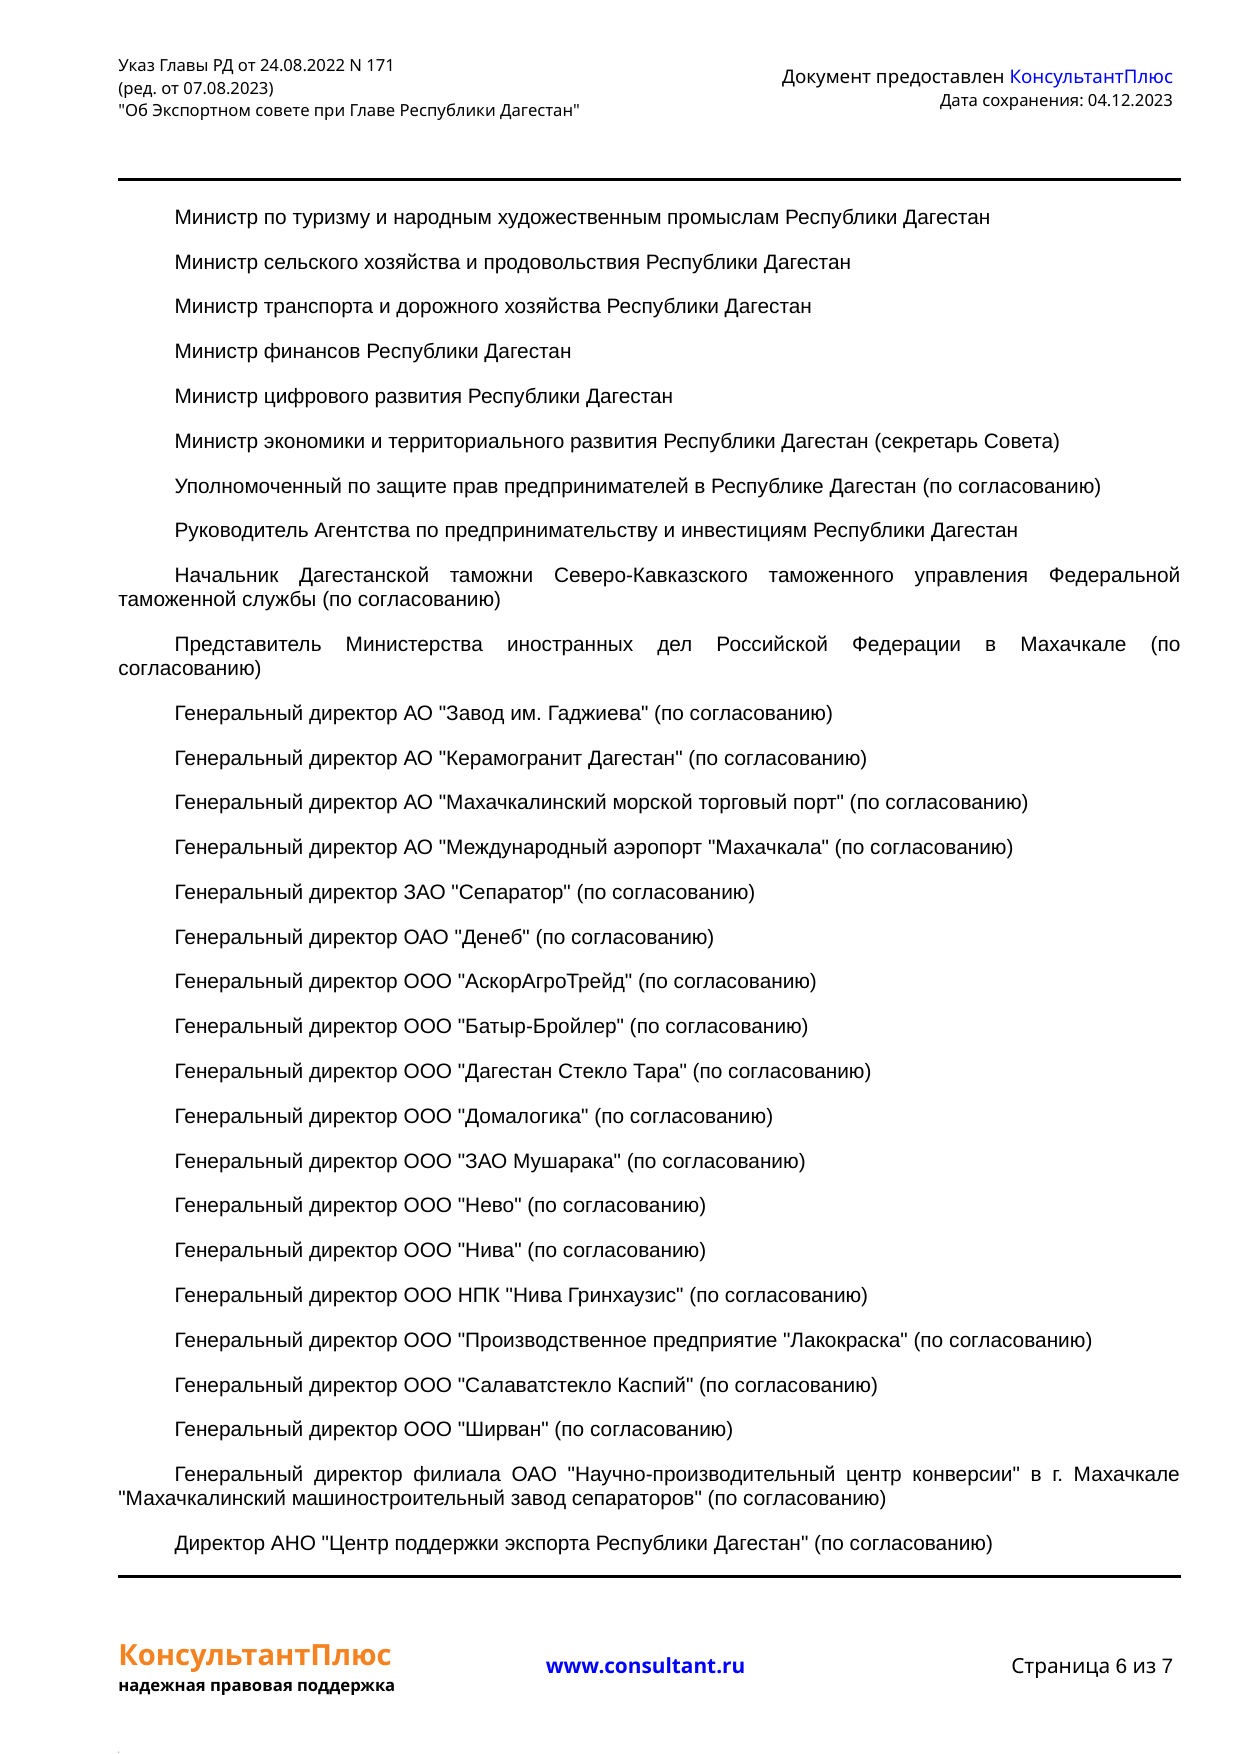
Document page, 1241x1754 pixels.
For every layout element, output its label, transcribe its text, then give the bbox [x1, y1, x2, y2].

text Министр по туризму и народным художественным промыслам Республики Дагестан [118, 205, 1181, 229]
text Генеральный директор ООО НПК "Нива Гринхаузис" (по согласованию) [118, 1283, 1181, 1307]
text Генеральный директор ООО "Нива" (по согласованию) [118, 1238, 1181, 1262]
text Генеральный директор АО "Махачкалинский морской торговый порт" (по согласованию) [118, 790, 1181, 814]
text Представитель Министерства иностранных дел Российской Федерации в Махачкале (по согласованию) [118, 632, 1181, 680]
text Генеральный директор АО "Керамогранит Дагестан" (по согласованию) [118, 745, 1181, 769]
text Министр финансов Республики Дагестан [118, 339, 1181, 363]
text Генеральный директор АО "Завод им. Гаджиева" (по согласованию) [118, 701, 1181, 724]
text Министр цифрового развития Республики Дагестан [118, 384, 1181, 408]
text Генеральный директор ООО "Салаватстекло Каспий" (по согласованию) [118, 1372, 1181, 1396]
text Генеральный директор ООО "Батыр-Бройлер" (по согласованию) [118, 1014, 1181, 1038]
text Генеральный директор ЗАО "Сепаратор" (по согласованию) [118, 880, 1181, 904]
text Генеральный директор филиала ОАО "Научно-производительный центр конверсии" в г. Махачкале "Махачкалинский машиностроительный завод сепараторов" (по согласованию) [118, 1462, 1181, 1510]
text Министр экономики и территориального развития Республики Дагестан (секретарь Совета) [118, 429, 1181, 453]
text Генеральный директор ОАО "Денеб" (по согласованию) [118, 924, 1181, 948]
text Генеральный директор ООО "Ширван" (по согласованию) [118, 1417, 1181, 1441]
text Директор АНО "Центр поддержки экспорта Республики Дагестан" (по согласованию) [118, 1531, 1181, 1555]
text Начальник Дагестанской таможни Северо-Кавказского таможенного управления Федеральной таможенной службы (по согласованию) [118, 563, 1181, 611]
text Генеральный директор ООО "Нево" (по согласованию) [118, 1193, 1181, 1217]
text Руководитель Агентства по предпринимательству и инвестициям Республики Дагестан [118, 518, 1181, 542]
text Министр транспорта и дорожного хозяйства Республики Дагестан [118, 294, 1181, 318]
text Генеральный директор ООО "Производственное предприятие "Лакокраска" (по согласованию) [118, 1328, 1181, 1352]
text Генеральный директор АО "Международный аэропорт "Махачкала" (по согласованию) [118, 835, 1181, 859]
text Генеральный директор ООО "ЗАО Мушарака" (по согласованию) [118, 1148, 1181, 1172]
text Генеральный директор ООО "Домалогика" (по согласованию) [118, 1104, 1181, 1128]
text Уполномоченный по защите прав предпринимателей в Республике Дагестан (по согласованию) [118, 473, 1181, 497]
text Генеральный директор ООО "Дагестан Стекло Тара" (по согласованию) [118, 1059, 1181, 1083]
text Генеральный директор ООО "АскорАгроТрейд" (по согласованию) [118, 969, 1181, 993]
text Министр сельского хозяйства и продовольствия Республики Дагестан [118, 249, 1181, 273]
